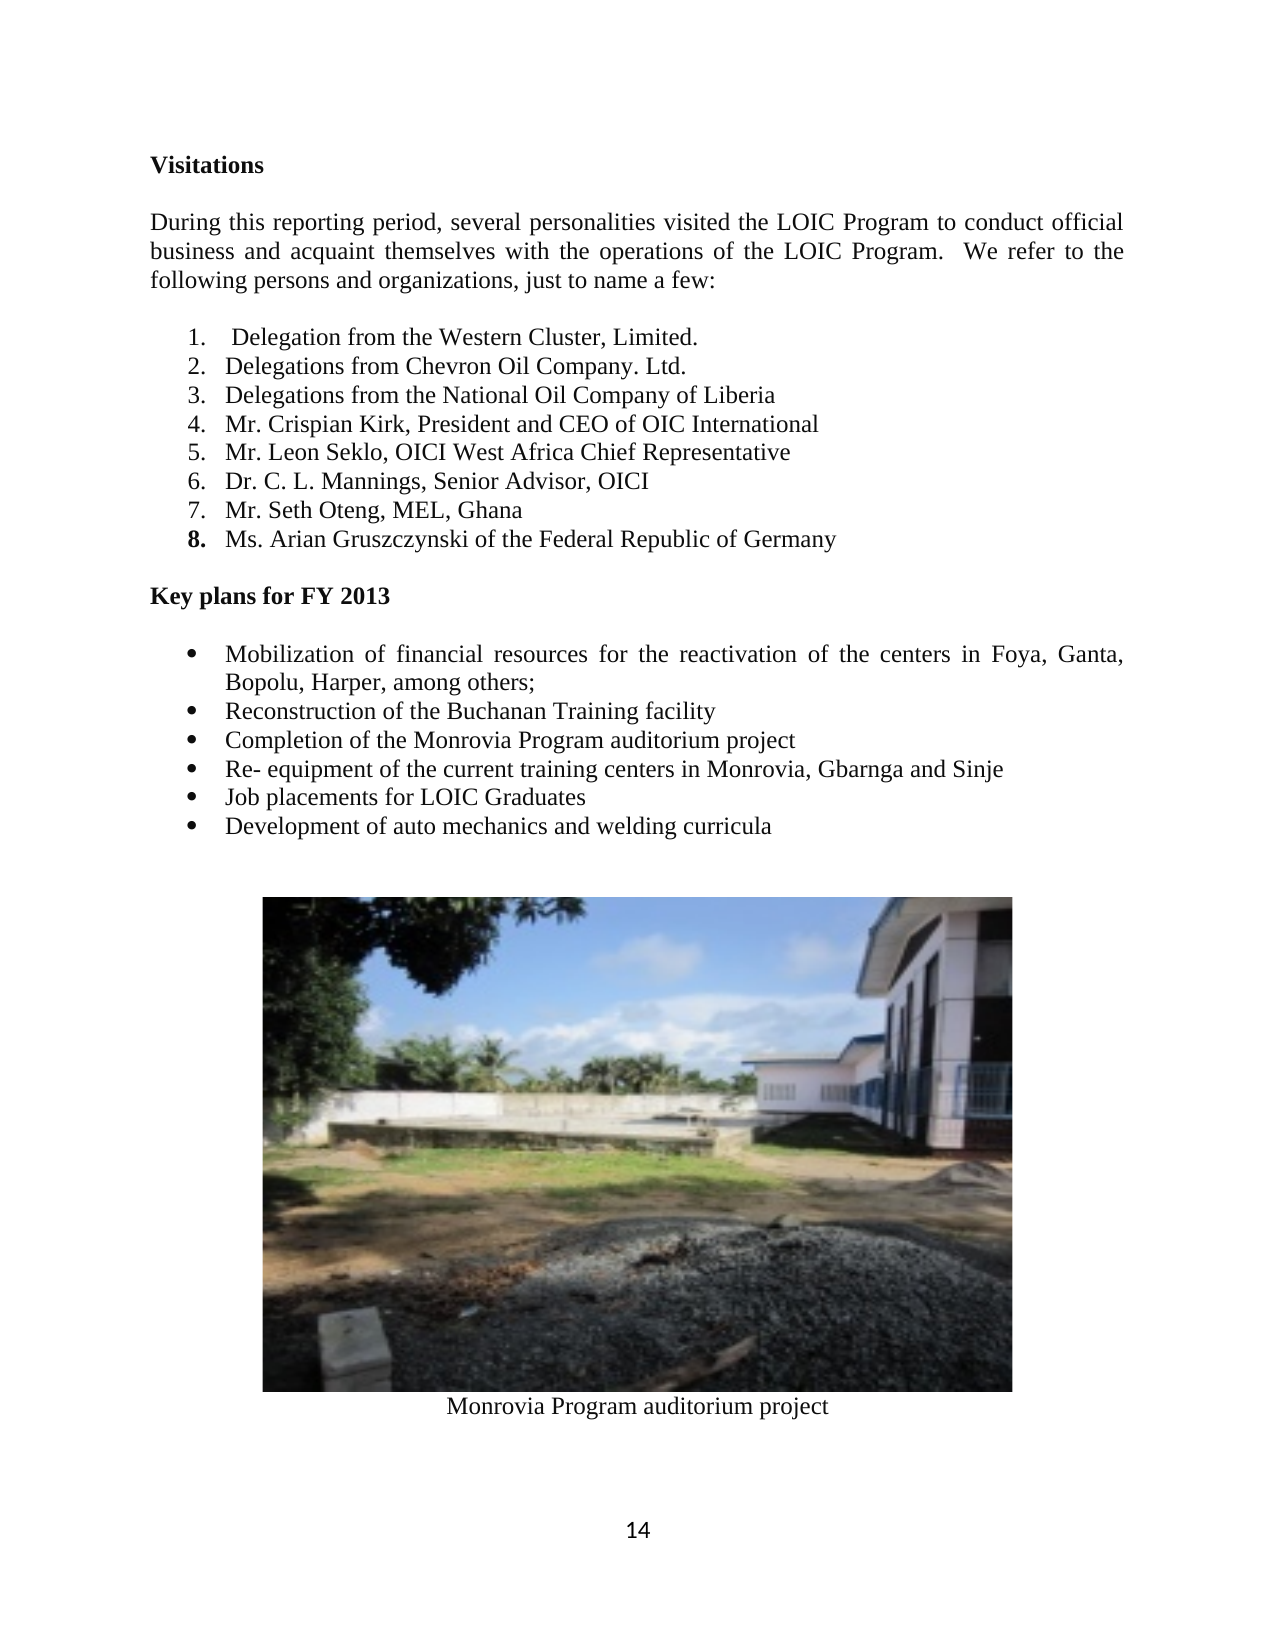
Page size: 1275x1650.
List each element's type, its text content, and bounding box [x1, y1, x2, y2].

list Re- equipment of the current training centers in Monrovia, Gbarnga and Sinje [187, 754, 1125, 782]
list Completion of the Monrovia Program auditorium project [187, 725, 1125, 754]
list Mr. Leon Seklo, OICI West Africa Chief Representative [187, 437, 1125, 466]
text Monrovia Program auditorium project [150, 1391, 1125, 1420]
text Visitations [150, 150, 1125, 179]
list Delegation from the Western Cluster, Limited. [187, 322, 1125, 351]
list Mobilization of financial resources for the reactivation of the centers in Foya, Ganta, Bopolu, Harper, among others; [187, 639, 1125, 696]
list Dr. C. L. Mannings, Senior Advisor, OICI [187, 466, 1125, 495]
text During this reporting period, several personalities visited the LOIC Program to conduct official business and acquaint themselves with the operations of the LOIC Program. We refer to the following persons and organizations, just to name a few: [150, 207, 1125, 294]
list Job placements for LOIC Graduates [187, 782, 1125, 811]
list Mr. Crispian Kirk, President and CEO of OIC International [187, 409, 1125, 437]
list Delegations from the National Oil Company of Liberia [187, 380, 1125, 409]
list Mr. Seth Oteng, MEL, Ghana [187, 495, 1125, 524]
text Key plans for FY 2013 [150, 581, 1125, 610]
list Delegations from Chevron Oil Company. Ltd. [187, 351, 1125, 380]
picture [262, 897, 1013, 1392]
list Reconstruction of the Buchanan Training facility [187, 696, 1125, 725]
list Ms. Arian Gruszczynski of the Federal Republic of Germany [187, 524, 1125, 552]
list Development of auto mechanics and welding curricula [187, 811, 1125, 840]
